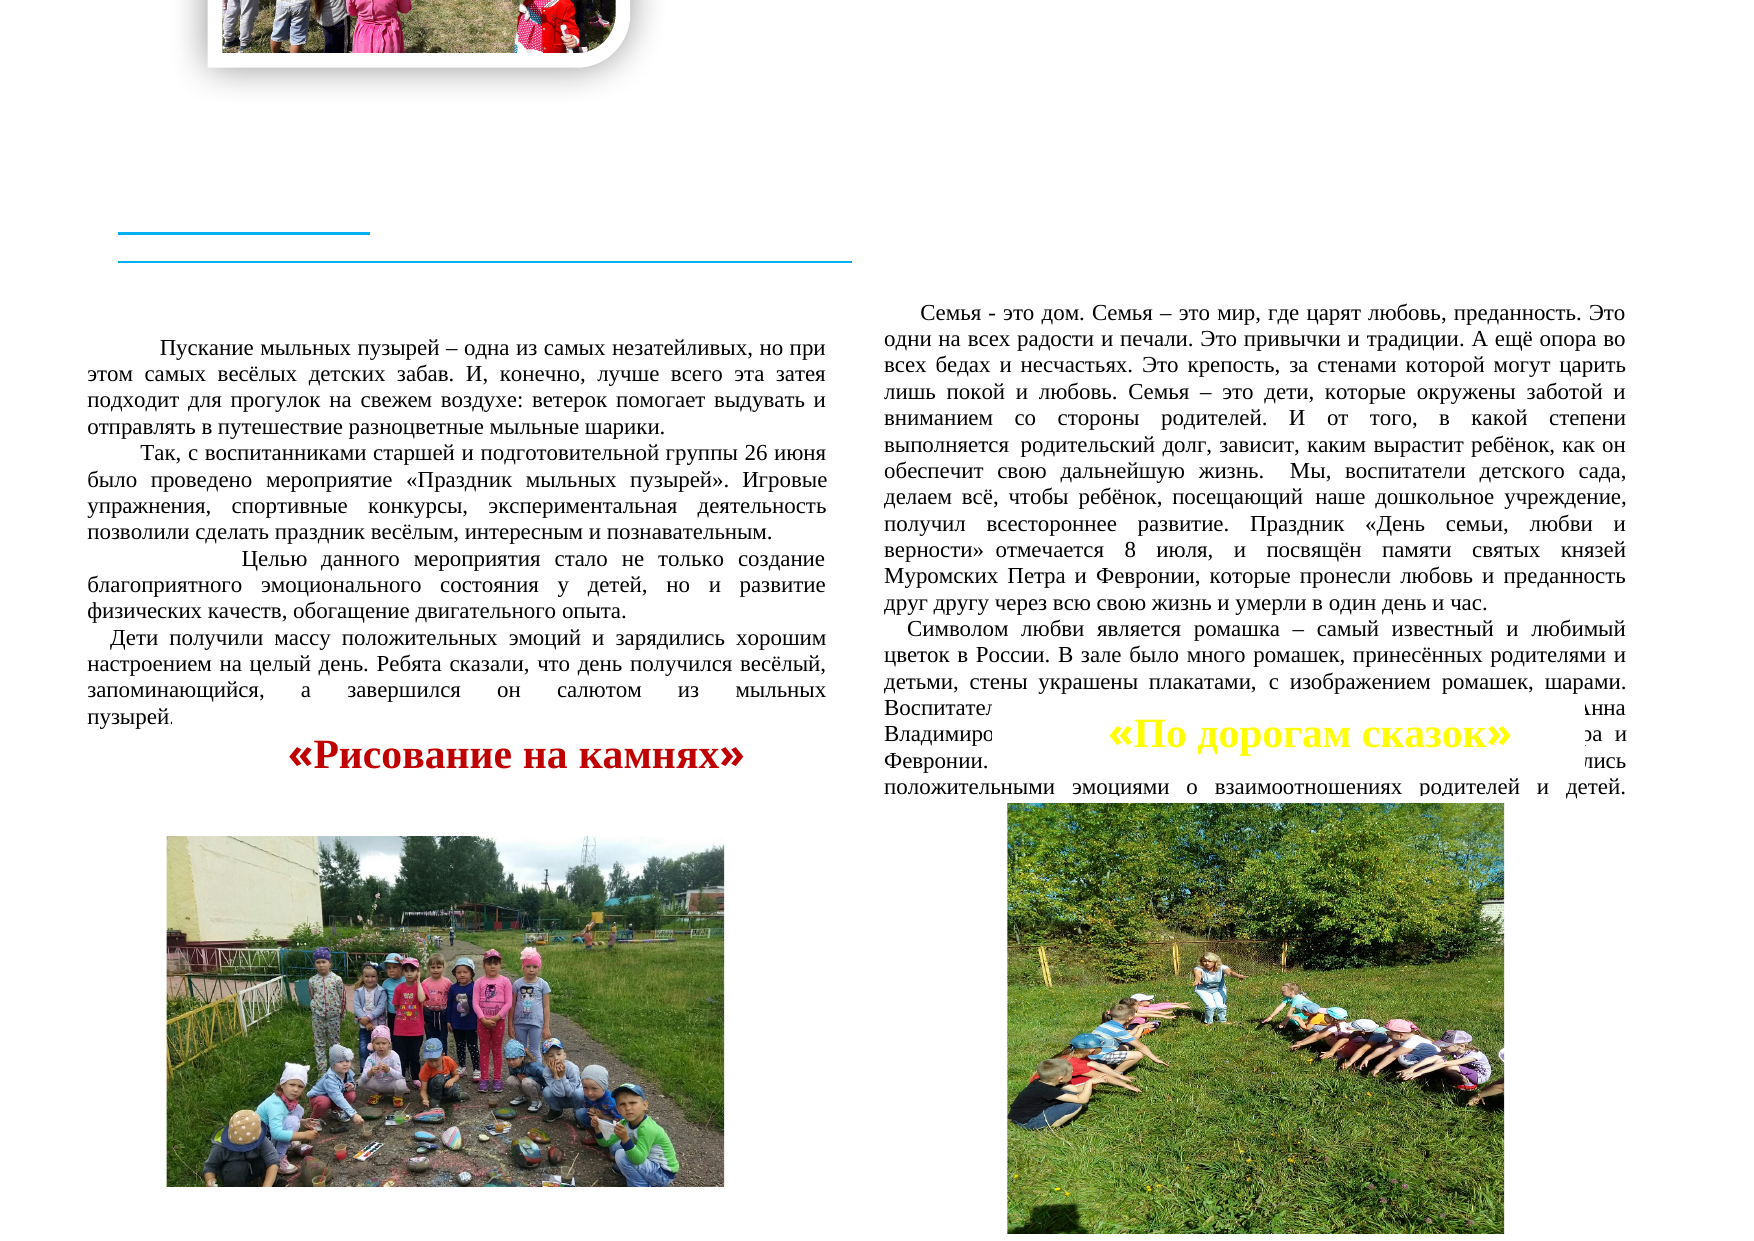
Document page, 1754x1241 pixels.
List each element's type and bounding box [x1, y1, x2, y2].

picture [1007, 803, 1505, 1234]
picture [223, 0, 615, 53]
picture [166, 836, 725, 1187]
